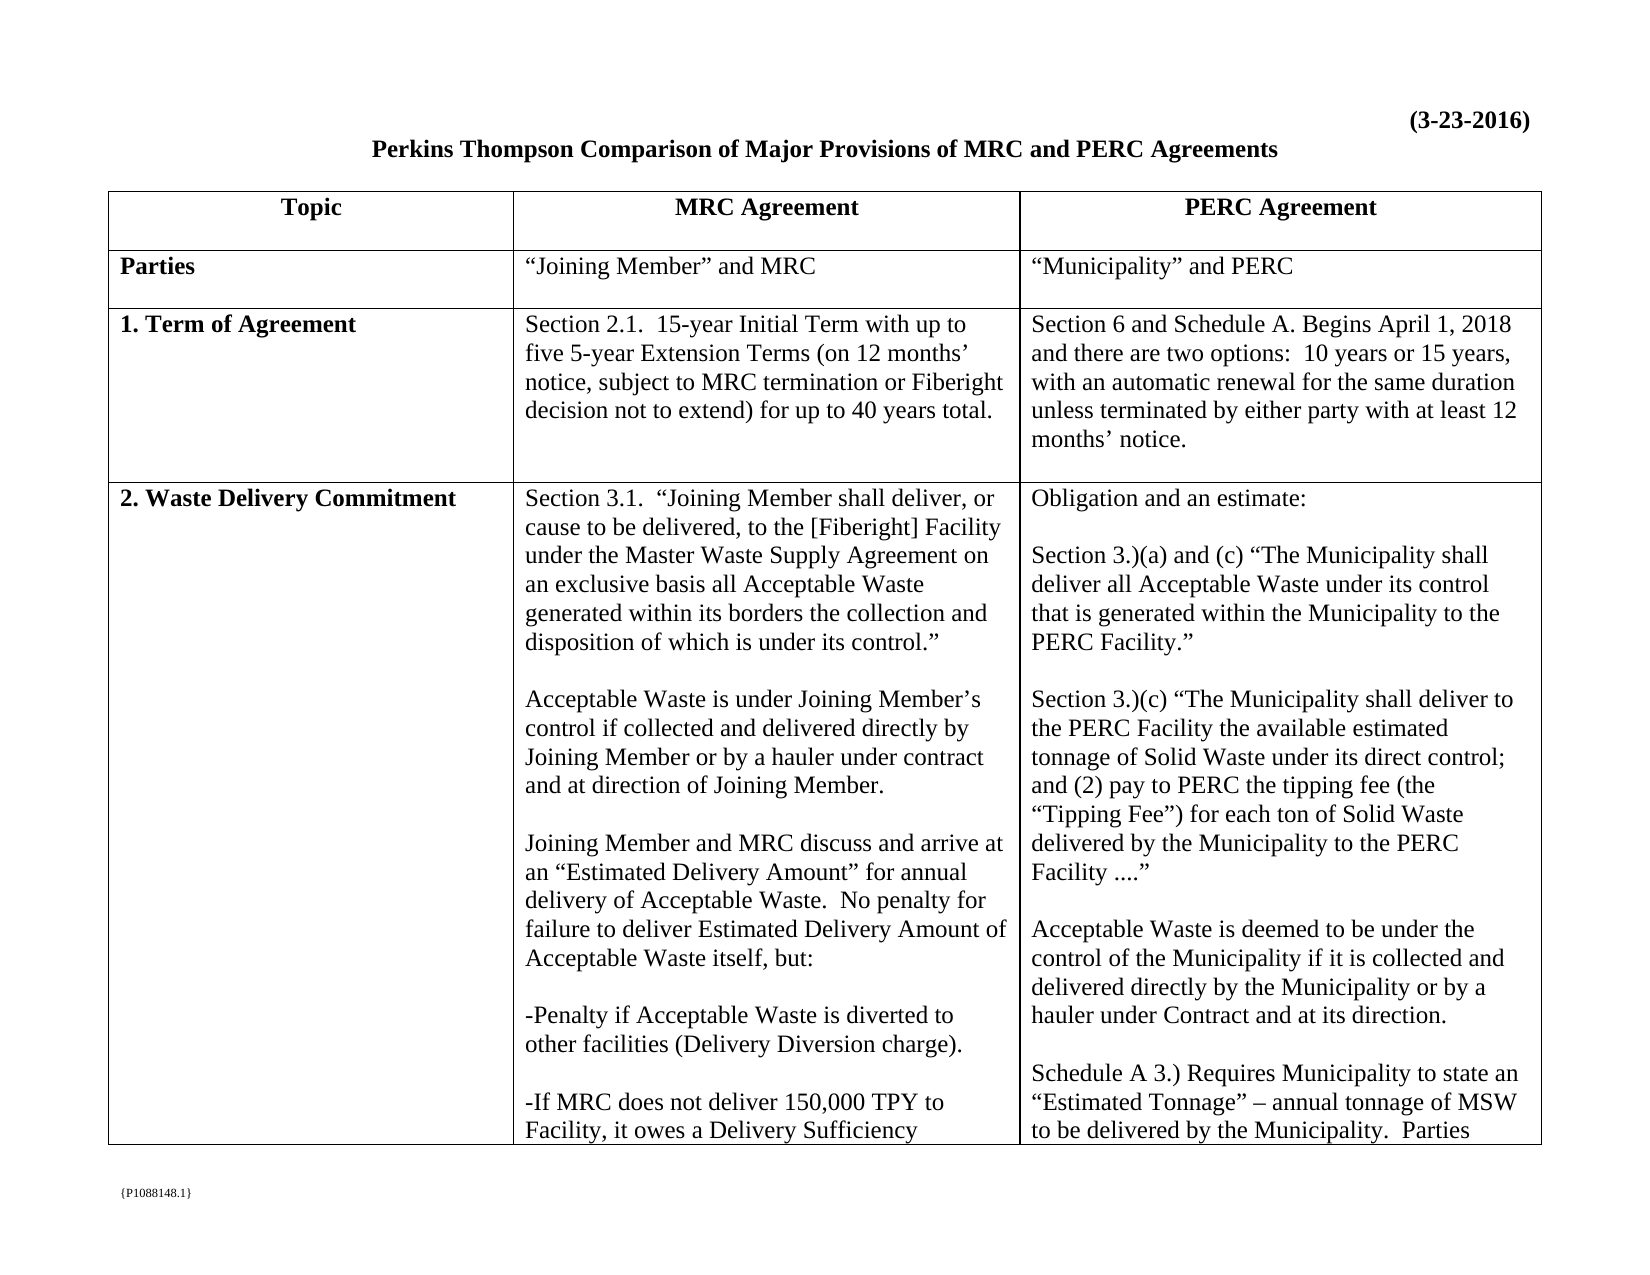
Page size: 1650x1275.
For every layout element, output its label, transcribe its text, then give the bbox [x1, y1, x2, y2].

text Perkins Thompson Comparison of Major Provisions of MRC and PERC Agreements [120, 134, 1530, 162]
table_cell “Joining Member” and MRC [514, 251, 1019, 308]
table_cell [1021, 483, 1541, 1144]
table_header Topic [109, 192, 513, 250]
table_cell “Municipality” and PERC [1021, 251, 1541, 308]
table_cell Section 2.1. 15-year Initial Term with up to five 5-year Extension Terms (on 12 months’ notice, subject to MRC termination or Fiberight decision not to extend) for up to 40 years total. [514, 309, 1019, 482]
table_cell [514, 483, 1019, 1144]
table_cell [109, 483, 513, 1144]
table_cell Parties [109, 251, 513, 308]
text (3-23-2016) [120, 105, 1530, 134]
table_header MRC Agreement [514, 192, 1019, 250]
table_header PERC Agreement [1021, 192, 1541, 250]
table_cell Section 6 and Schedule A. Begins April 1, 2018 and there are two options: 10 years or 15 years, with an automatic renewal for the same duration unless terminated by either party with at least 12 months’ notice. [1021, 309, 1541, 482]
table_cell 1. Term of Agreement [109, 309, 513, 482]
